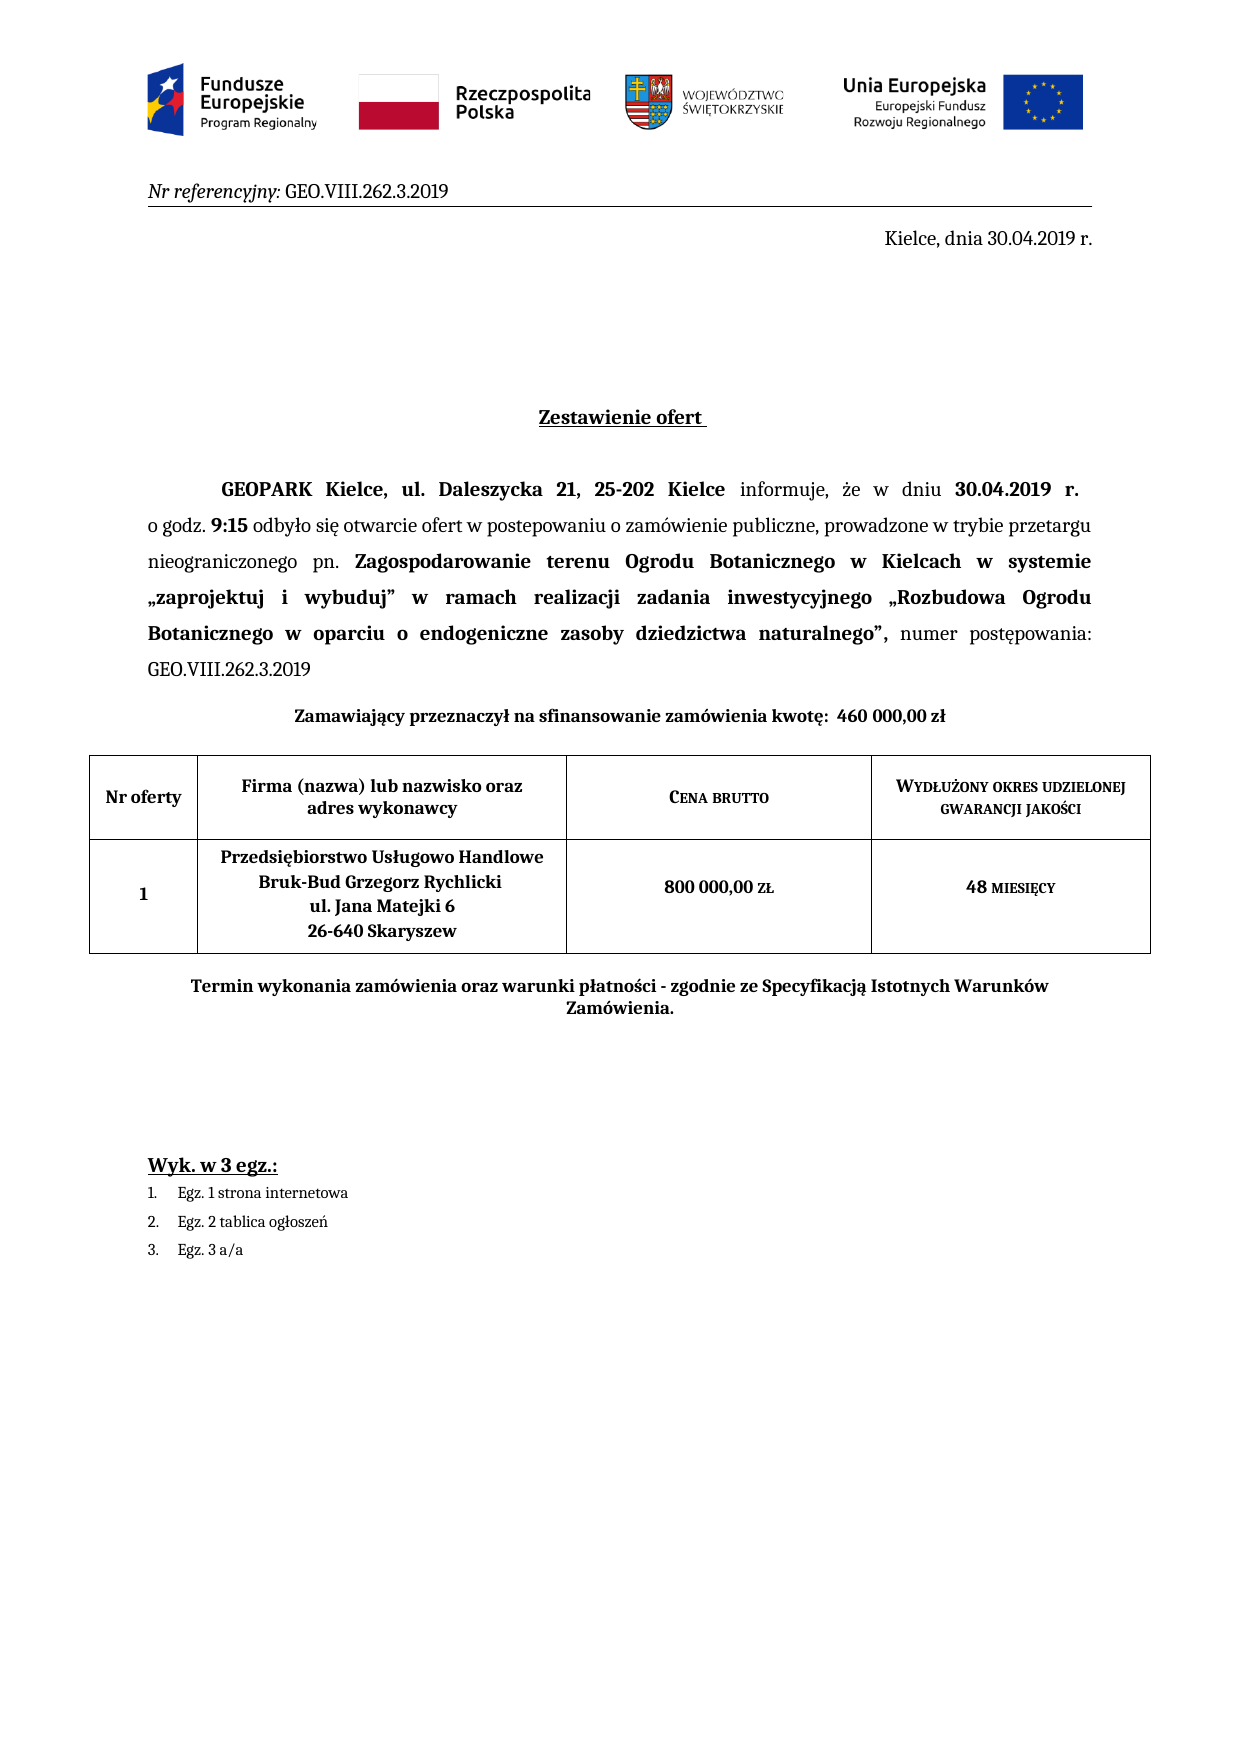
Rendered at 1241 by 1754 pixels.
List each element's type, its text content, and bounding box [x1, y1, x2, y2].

table_header Firma (nazwa) lub nazwisko oraz adres wykonawcy [198, 756, 566, 839]
table_cell 800 000,00 zł [567, 840, 871, 953]
picture [358, 63, 591, 136]
table_cell Przedsiębiorstwo Usługowo Handlowe Bruk-Bud Grzegorz Rychlicki ul. Jana Matejki 6 26-640 Skaryszew [198, 840, 566, 953]
picture [844, 63, 1083, 136]
table_cell 48 miesięcy [872, 840, 1150, 953]
table_header Cena brutto [567, 756, 871, 839]
table_header Nr oferty [90, 756, 197, 839]
picture [147, 63, 317, 136]
text Zamawiający przeznaczył na sfinansowanie zamówienia kwotę: 460 000,00 zł [148, 706, 1092, 727]
text Kielce, dnia 30.04.2019 r. [148, 226, 1092, 250]
list Egz. 3 a/a [148, 1240, 1092, 1259]
text Termin wykonania zamówienia oraz warunki płatności - zgodnie ze Specyfikacją Istotnych Warunków Zamówienia. [148, 976, 1092, 1019]
text GEOPARK Kielce, ul. Daleszycka 21, 25-202 Kielce informuje, że w dniu 30.04.2019 r. o godz. 9:15 odbyło się otwarcie ofert w postepowaniu o zamówienie publiczne, prowadzone w trybie przetargu nieograniczonego pn. Zagospodarowanie terenu Ogrodu Botanicznego w Kielcach w systemie „zaprojektuj i wybuduj” w ramach realizacji zadania inwestycyjnego „Rozbudowa Ogrodu Botanicznego w oparciu o endogeniczne zasoby dziedzictwa naturalnego”, numer postępowania: GEO.VIII.262.3.2019 [148, 478, 1092, 681]
table_cell 1 [90, 840, 197, 953]
list Egz. 1 strona internetowa [148, 1184, 1092, 1203]
table_header Wydłużony okres udzielonej gwarancji jakości [872, 756, 1150, 839]
text Zestawienie ofert [148, 406, 1092, 430]
list Egz. 2 tablica ogłoszeń [148, 1212, 1092, 1231]
picture [625, 63, 784, 136]
text Wyk. w 3 egz.: [148, 1154, 1092, 1178]
